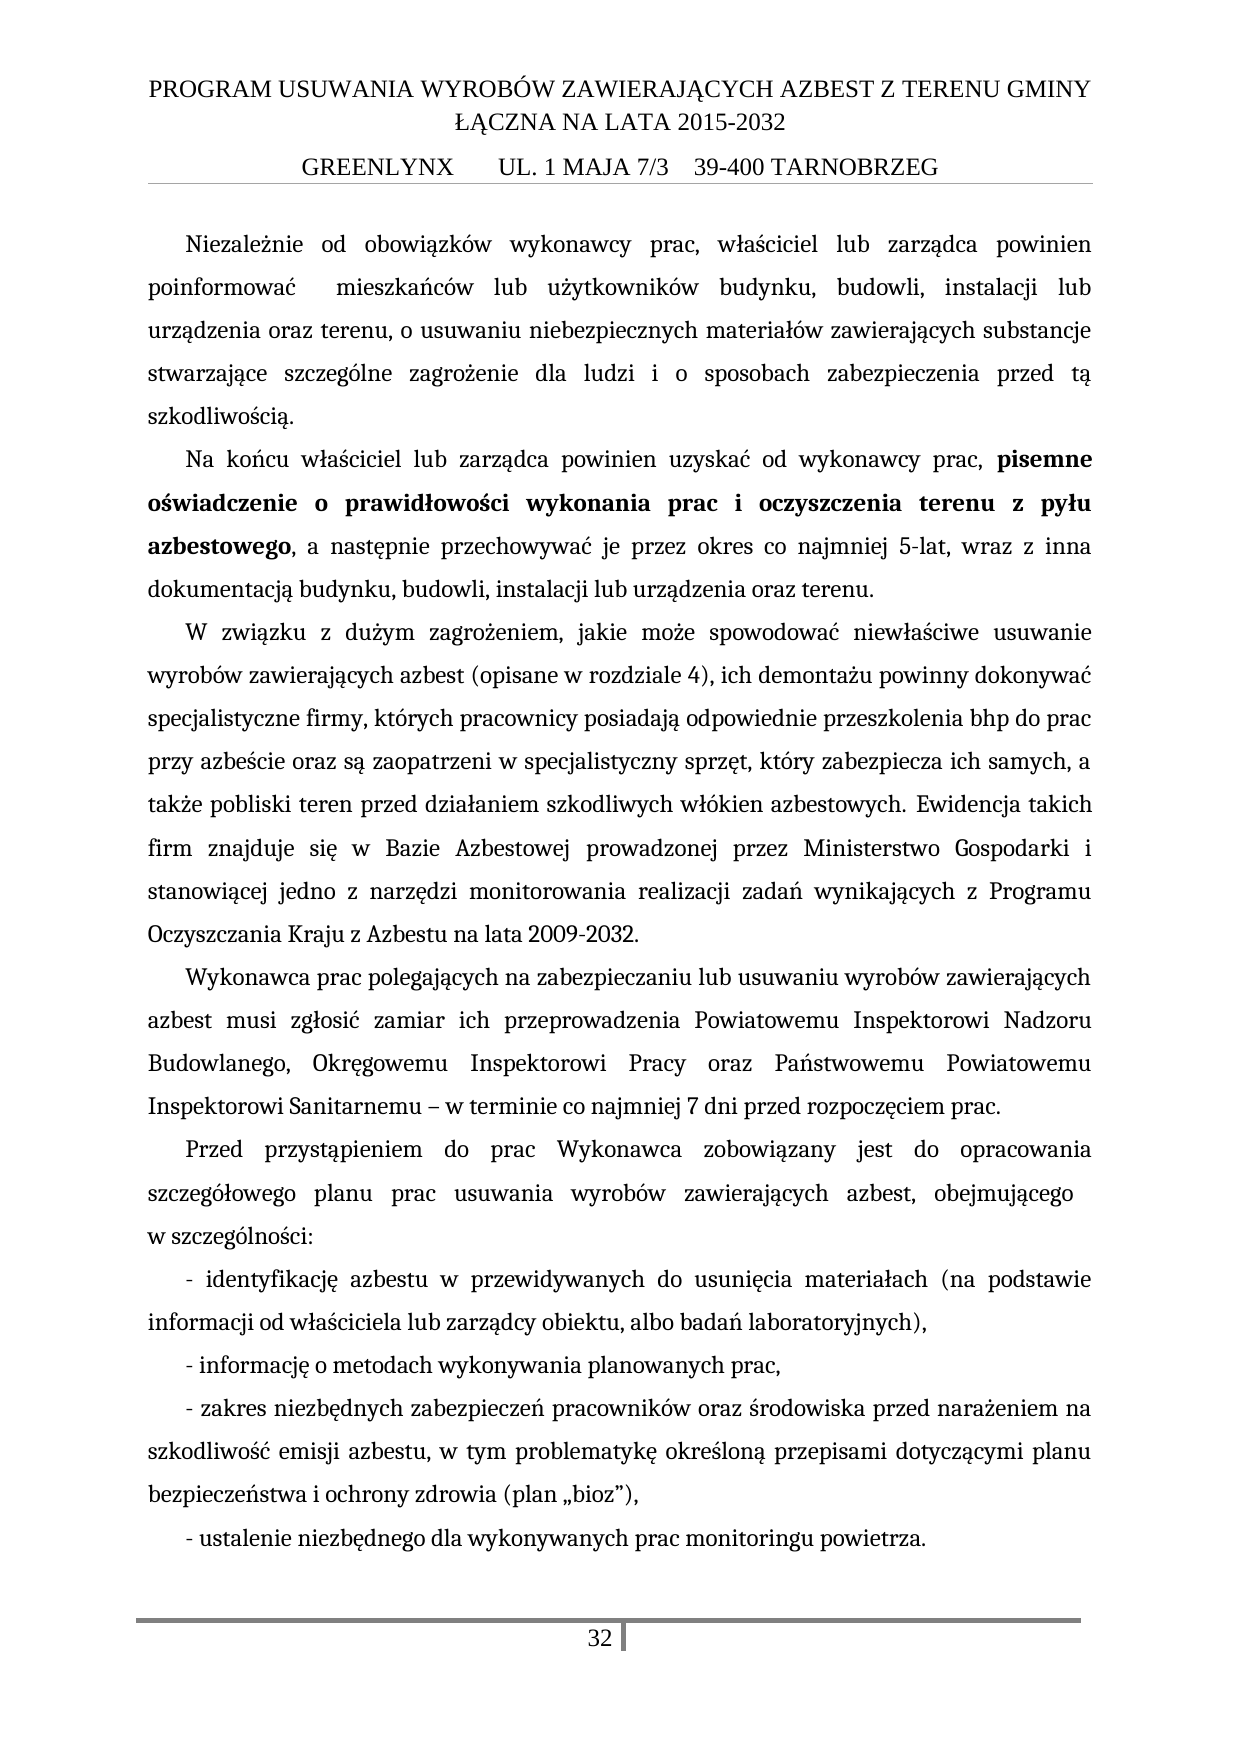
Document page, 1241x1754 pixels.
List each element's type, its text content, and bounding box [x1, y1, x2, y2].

text Na końcu właściciel lub zarządca powinien uzyskać od wykonawcy prac, pisemne oświadczenie o prawidłowości wykonania prac i oczyszczenia terenu z pyłu azbestowego, a następnie przechowywać je przez okres co najmniej 5-lat, wraz z inna dokumentacją budynku, budowli, instalacji lub urządzenia oraz terenu. [148, 445, 1093, 603]
text W związku z dużym zagrożeniem, jakie może spowodować niewłaściwe usuwanie wyrobów zawierających azbest (opisane w rozdziale 4), ich demontażu powinny dokonywać specjalistyczne firmy, których pracownicy posiadają odpowiednie przeszkolenia bhp do prac przy azbeście oraz są zaopatrzeni w specjalistyczny sprzęt, który zabezpiecza ich samych, a także pobliski teren przed działaniem szkodliwych włókien azbestowych. Ewidencja takich firm znajduje się w Bazie Azbestowej prowadzonej przez Ministerstwo Gospodarki i stanowiącej jedno z narzędzi monitorowania realizacji zadań wynikających z Programu Oczyszczania Kraju z Azbestu na lata 2009-2032. [148, 618, 1093, 877]
text Przed przystąpieniem do prac Wykonawca zobowiązany jest do opracowania szczegółowego planu prac usuwania wyrobów zawierających azbest, obejmującego w szczególności: [148, 1135, 1093, 1250]
text Niezależnie od obowiązków wykonawcy prac, właściciel lub zarządca powinien poinformować mieszkańców lub użytkowników budynku, budowli, instalacji lub urządzenia oraz terenu, o usuwaniu niebezpiecznych materiałów zawierających substancje stwarzające szczególne zagrożenie dla ludzi i o sposobach zabezpieczenia przed tą szkodliwością. [148, 230, 1093, 431]
text - identyfikację azbestu w przewidywanych do usunięcia materiałach (na podstawie informacji od właściciela lub zarządcy obiektu, albo badań laboratoryjnych), [148, 1265, 1093, 1337]
text Wykonawca prac polegających na zabezpieczaniu lub usuwaniu wyrobów zawierających azbest musi zgłosić zamiar ich przeprowadzenia Powiatowemu Inspektorowi Nadzoru Budowlanego, Okręgowemu Inspektorowi Pracy oraz Państwowemu Powiatowemu Inspektorowi Sanitarnemu – w terminie co najmniej 7 dni przed rozpoczęciem prac. [148, 963, 1093, 1121]
text - informację o metodach wykonywania planowanych prac, [148, 1351, 1093, 1380]
text - ustalenie niezbędnego dla wykonywanych prac monitoringu powietrza. [148, 1523, 1093, 1552]
text - zakres niezbędnych zabezpieczeń pracowników oraz środowiska przed narażeniem na szkodliwość emisji azbestu, w tym problematykę określoną przepisami dotyczącymi planu bezpieczeństwa i ochrony zdrowia (plan „bioz”), [148, 1394, 1093, 1509]
text W związku z dużym zagrożeniem, jakie może spowodować niewłaściwe usuwanie wyrobów zawierających azbest (opisane w rozdziale 4), ich demontażu powinny dokonywać specjalistyczne firmy, których pracownicy posiadają odpowiednie przeszkolenia bhp do prac przy azbeście oraz są zaopatrzeni w specjalistyczny sprzęt, który zabezpiecza ich samych, a także pobliski teren przed działaniem szkodliwych włókien azbestowych. Ewidencja takich firm znajduje się w Bazie Azbestowej prowadzonej przez Ministerstwo Gospodarki i stanowiącej jedno z narzędzi monitorowania realizacji zadań wynikających z Programu Oczyszczania Kraju z Azbestu na lata 2009-2032. [148, 905, 1093, 948]
